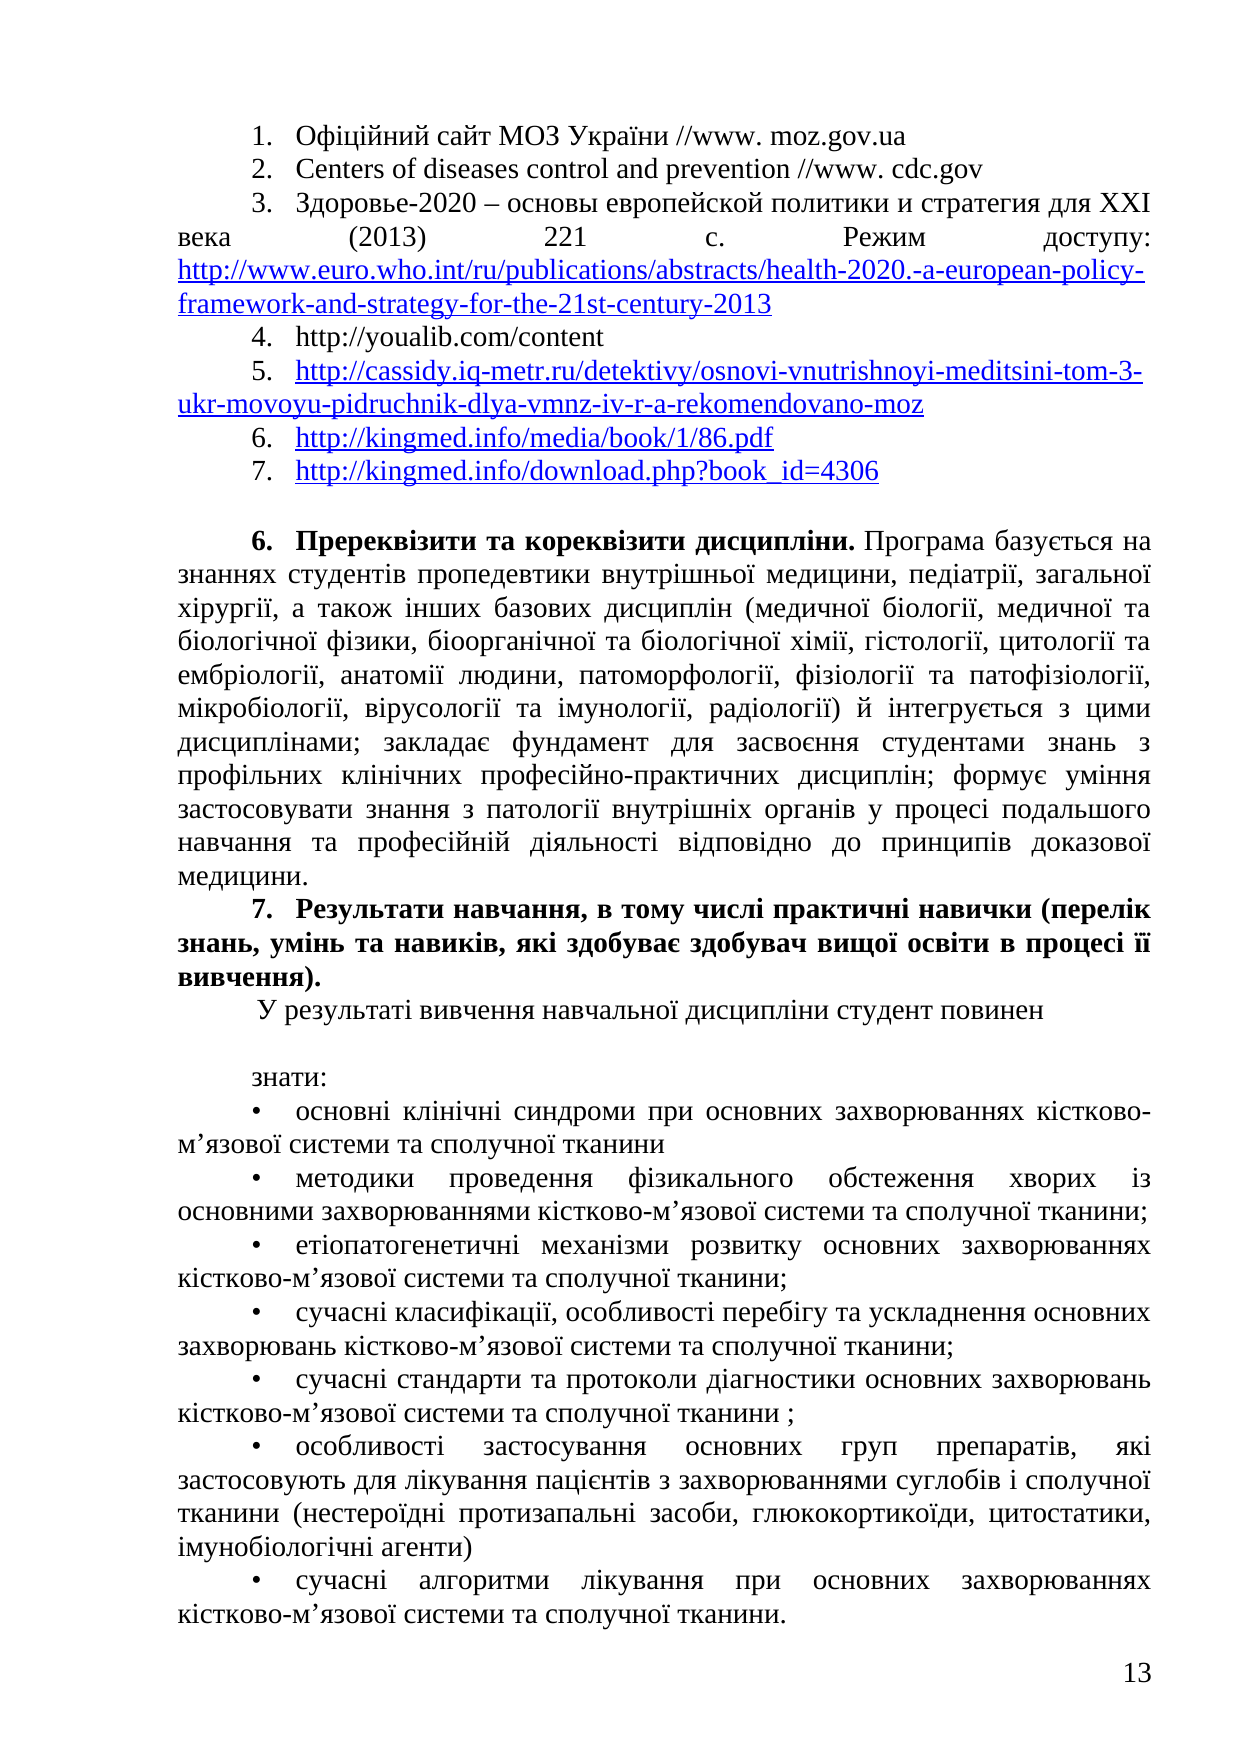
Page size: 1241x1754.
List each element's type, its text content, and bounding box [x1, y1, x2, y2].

list http://kingmed.info/download.php?book_id=4306 [177, 453, 1152, 487]
text • методики проведення фізикального обстеження хворих із основними захворюваннями кістково-м’язової системи та сполучної тканини; [177, 1160, 1152, 1227]
list http://kingmed.info/media/book/1/86.pdf [177, 420, 1152, 453]
text • сучасні стандарти та протоколи діагностики основних захворювань кістково-м’язової системи та сполучної тканини ; [177, 1361, 1152, 1428]
text • основні клінічні синдроми при основних захворюваннях кістково-м’язової системи та сполучної тканини [177, 1093, 1152, 1160]
list http://cassidy.iq-metr.ru/detektivy/osnovi-vnutrishnoyi-meditsini-tom-3-ukr-movoyu-pidruchnik-dlya-vmnz-iv-r-a-rekomendovano-moz [177, 353, 1152, 420]
list Centers of diseases control and prevention //www. cdc.gov [177, 152, 1152, 185]
text • сучасні алгоритми лікування при основних захворюваннях кістково-м’язової системи та сполучної тканини. [177, 1562, 1152, 1629]
text • етіопатогенетичні механізми розвитку основних захворюваннях кістково-м’язової системи та сполучної тканини; [177, 1227, 1152, 1294]
text • особливості застосування основних груп препаратів, які застосовують для лікування пацієнтів з захворюваннями суглобів і сполучної тканини (нестероїдні протизапальні засоби, глюкокортикоїди, цитостатики, імунобіологічні агенти) [177, 1428, 1152, 1562]
list Офіційний сайт МОЗ України //www. moz.gov.ua [177, 118, 1152, 152]
text У результаті вивчення навчальної дисципліни студент повинен [177, 992, 1152, 1026]
list Здоровье-2020 – основы европейской политики и стратегия для XXI века (2013) 221 с. Режим доступу: http://www.euro.who.int/ru/publications/abstracts/health-2020.-a-european-policy-framework-and-strategy-for-the-21st-century-2013 [177, 185, 1152, 319]
text 7. Результати навчання, в тому числі практичні навички (перелік знань, умінь та навиків, які здобуває здобувач вищої освіти в процесі її вивчення). [177, 892, 1152, 992]
text • сучасні класифікації, особливості перебігу та ускладнення основних захворювань кістково-м’язової системи та сполучної тканини; [177, 1294, 1152, 1361]
list http://youalib.com/content [177, 319, 1152, 353]
text 6. Пререквізити та кореквізити дисципліни. Програма базується на знаннях студентів пропедевтики внутрішньої медицини, педіатрії, загальної хірургії, а також інших базових дисциплін (медичної біології, медичної та біологічної фізики, біоорганічної та біологічної хімії, гістології, цитології та ембріології, анатомії людини, патоморфології, фізіології та патофізіології, мікробіології, вірусології та імунології, радіології) й інтегрується з цими дисциплінами; закладає фундамент для засвоєння студентами знань з профільних клінічних професійно-практичних дисциплін; формує уміння застосовувати знання з патології внутрішніх органів у процесі подальшого навчання та професійній діяльності відповідно до принципів доказової медицини. [177, 523, 1152, 892]
text знати: [177, 1059, 1152, 1093]
